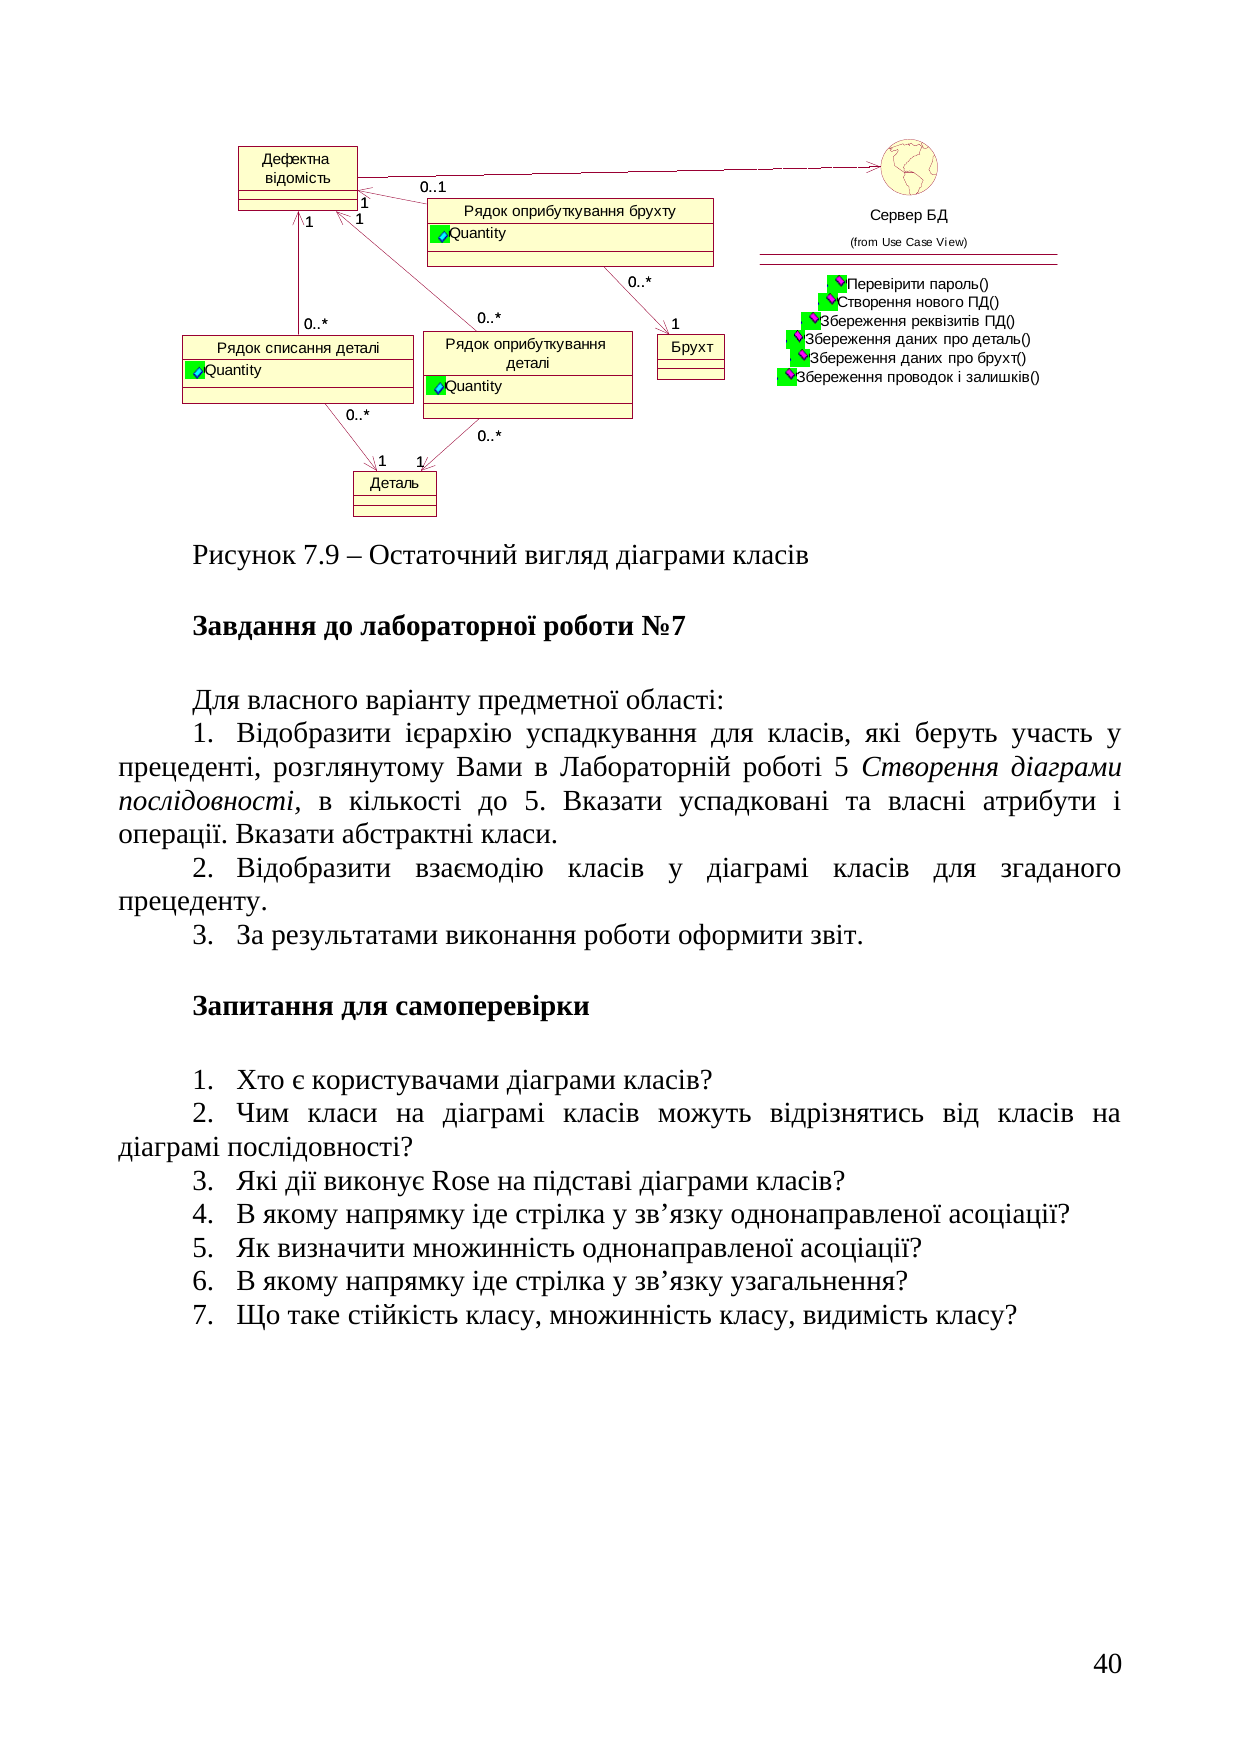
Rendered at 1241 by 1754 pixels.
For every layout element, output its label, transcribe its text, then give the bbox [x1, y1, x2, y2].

text Завдання до лабораторної роботи №7 [118, 608, 1122, 642]
text Рисунок 7.9 – Остаточний вигляд діаграми класів [118, 537, 1122, 571]
list Що таке стійкість класу, множинність класу, видимість класу? [118, 1297, 1122, 1330]
list В якому напрямку іде стрілка у зв’язку узагальнення? [118, 1263, 1122, 1297]
text Для власного варіанту предметної області: [118, 682, 1122, 716]
list За результатами виконання роботи оформити звіт. [118, 917, 1122, 950]
list Відобразити ієрархію успадкування для класів, які беруть участь у прецеденті, розглянутому Вами в Лабораторній роботі 5 Створення діаграми послідовності, в кількості до 5. Вказати успадковані та власні атрибути і операції. Вказати абстрактні класи. [118, 716, 1122, 850]
list Хто є користувачами діаграми класів? [118, 1062, 1122, 1096]
list Чим класи на діаграмі класів можуть відрізнятись від класів на діаграмі послідовності? [118, 1096, 1122, 1163]
list Відобразити взаємодію класів у діаграмі класів для згаданого прецеденту. [118, 850, 1122, 917]
list В якому напрямку іде стрілка у зв’язку однонаправленої асоціації? [118, 1196, 1122, 1230]
list Як визначити множинність однонаправленої асоціації? [118, 1230, 1122, 1263]
list Які дії виконує Rose на підставі діаграми класів? [118, 1163, 1122, 1196]
text Запитання для самоперевірки [118, 988, 1122, 1022]
